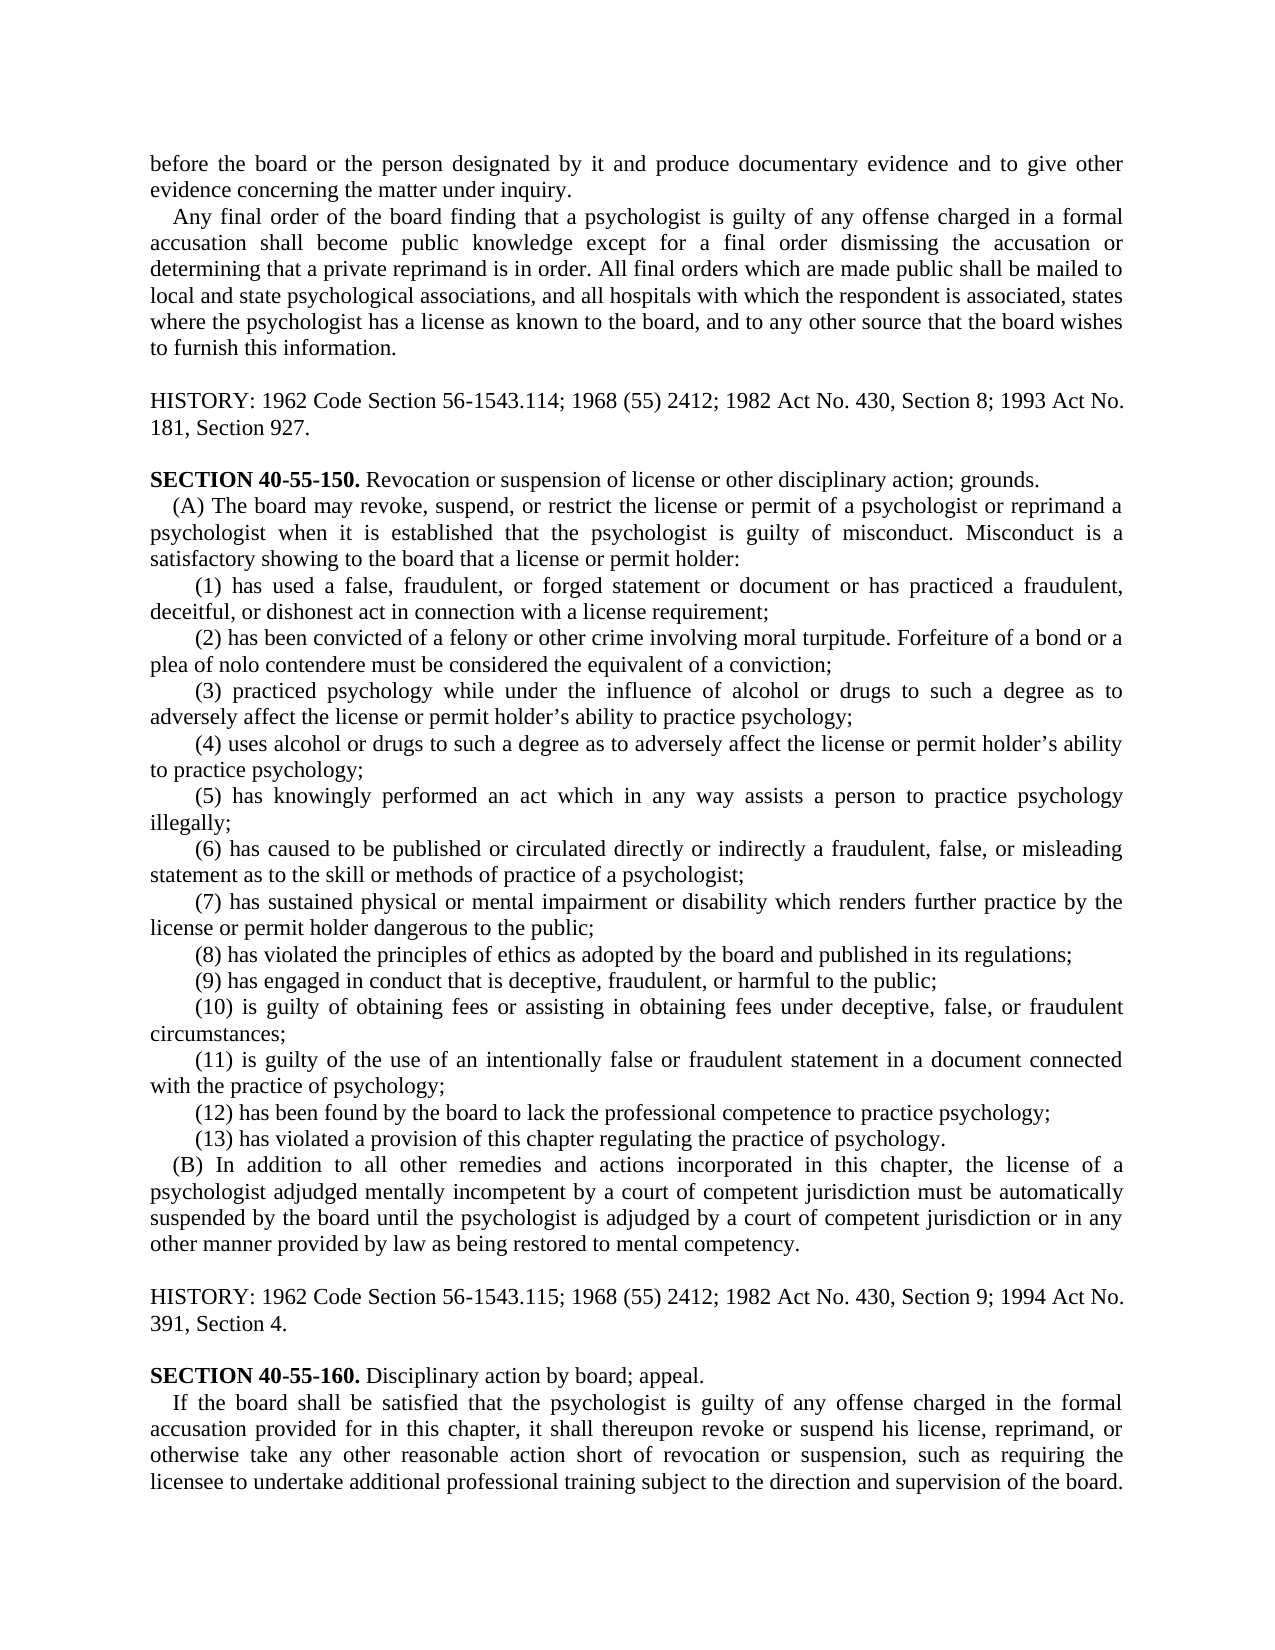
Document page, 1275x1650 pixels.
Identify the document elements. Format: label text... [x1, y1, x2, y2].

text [150, 1389, 1125, 1494]
text SECTION 40-55-160. Disciplinary action by board; appeal. [150, 1362, 1125, 1389]
text (7) has sustained physical or mental impairment or disability which renders further practice by the license or permit holder dangerous to the public; [150, 888, 1125, 941]
text Any final order of the board finding that a psychologist is guilty of any offense charged in a formal accusation shall become public knowledge except for a final order dismissing the accusation or determining that a private reprimand is in order. All final orders which are made public shall be mailed to local and state psychological associations, and all hospitals with which the respondent is associated, states where the psychologist has a license as known to the board, and to any other source that the board wishes to furnish this information. [150, 203, 1125, 361]
text (3) practiced psychology while under the influence of alcohol or drugs to such a degree as to adversely affect the license or permit holder’s ability to practice psychology; [150, 677, 1125, 730]
text (5) has knowingly performed an act which in any way assists a person to practice psychology illegally; [150, 782, 1125, 835]
text (6) has caused to be published or circulated directly or indirectly a fraudulent, false, or misleading statement as to the skill or methods of practice of a psychologist; [150, 835, 1125, 888]
text (9) has engaged in conduct that is deceptive, fraudulent, or harmful to the public; [150, 967, 1125, 993]
text (A) The board may revoke, suspend, or restrict the license or permit of a psychologist or reprimand a psychologist when it is established that the psychologist is guilty of misconduct. Misconduct is a satisfactory showing to the board that a license or permit holder: [150, 493, 1125, 572]
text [150, 150, 1125, 203]
text (12) has been found by the board to lack the professional competence to practice psychology; [150, 1099, 1125, 1125]
text (13) has violated a provision of this chapter regulating the practice of psychology. [150, 1125, 1125, 1151]
text SECTION 40-55-150. Revocation or suspension of license or other disciplinary action; grounds. [150, 466, 1125, 493]
text (B) In addition to all other remedies and actions incorporated in this chapter, the license of a psychologist adjudged mentally incompetent by a court of competent jurisdiction must be automatically suspended by the board until the psychologist is adjudged by a court of competent jurisdiction or in any other manner provided by law as being restored to mental competency. [150, 1151, 1125, 1257]
text (2) has been convicted of a felony or other crime involving moral turpitude. Forfeiture of a bond or a plea of nolo contendere must be considered the equivalent of a conviction; [150, 624, 1125, 677]
text (10) is guilty of obtaining fees or assisting in obtaining fees under deceptive, false, or fraudulent circumstances; [150, 993, 1125, 1046]
text (4) uses alcohol or drugs to such a degree as to adversely affect the license or permit holder’s ability to practice psychology; [150, 730, 1125, 782]
text (8) has violated the principles of ethics as adopted by the board and published in its regulations; [150, 941, 1125, 967]
text (1) has used a false, fraudulent, or forged statement or document or has practiced a fraudulent, deceitful, or dishonest act in connection with a license requirement; [150, 572, 1125, 624]
text HISTORY: 1962 Code Section 56-1543.114; 1968 (55) 2412; 1982 Act No. 430, Section 8; 1993 Act No. 181, Section 927. [150, 387, 1125, 440]
text HISTORY: 1962 Code Section 56-1543.115; 1968 (55) 2412; 1982 Act No. 430, Section 9; 1994 Act No. 391, Section 4. [150, 1283, 1125, 1336]
text (11) is guilty of the use of an intentionally false or fraudulent statement in a document connected with the practice of psychology; [150, 1046, 1125, 1099]
